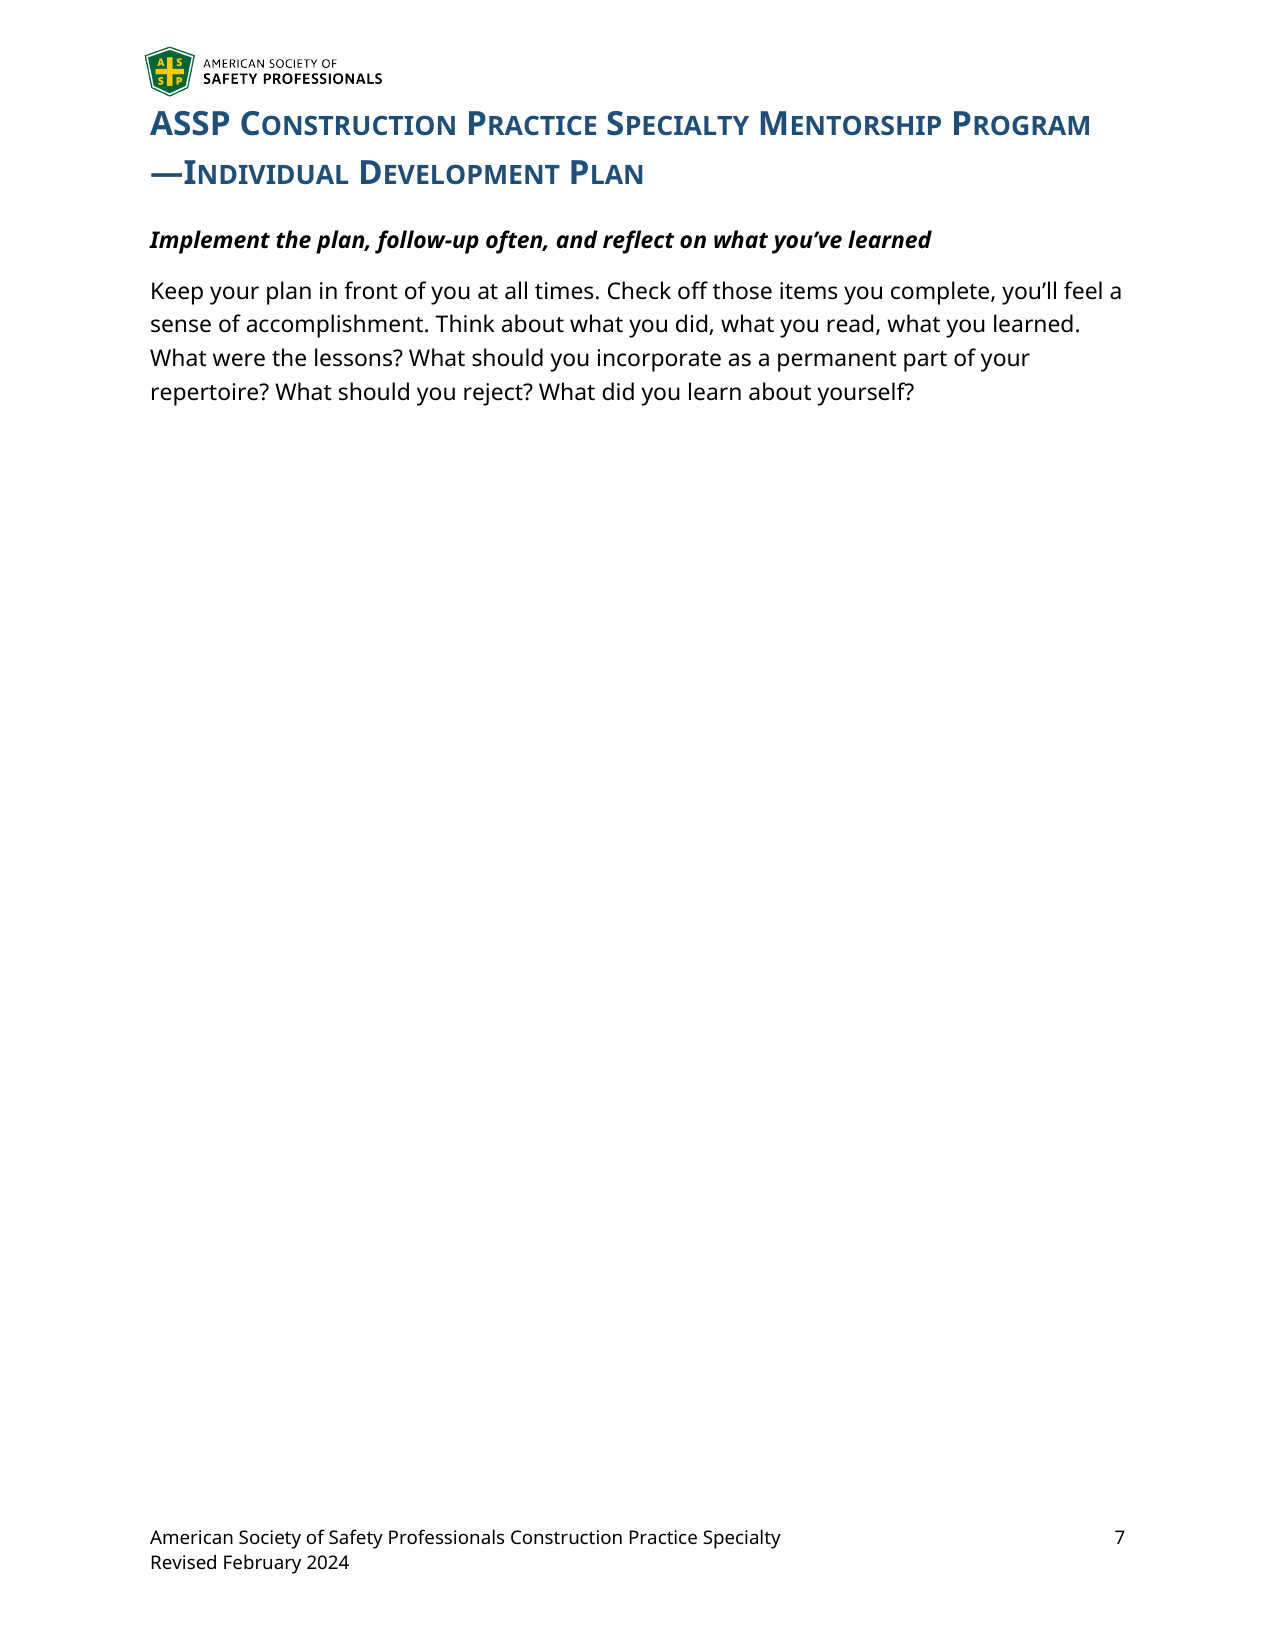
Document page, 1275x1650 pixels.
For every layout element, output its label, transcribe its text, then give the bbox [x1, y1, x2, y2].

picture [266, 119, 275, 129]
picture [120, 14, 406, 129]
picture [159, 115, 164, 125]
text Keep your plan in front of you at all times. Check off those items you complete, you’ll feel a sense of accomplishment. Think about what you did, what you read, what you learned. What were the lessons? What should you incorporate as a permanent part of your repertoire? What should you reject? What did you learn about yourself? [150, 275, 1125, 407]
text Implement the plan, follow-up often, and reflect on what you’ve learned [150, 224, 1125, 256]
picture [217, 115, 223, 122]
